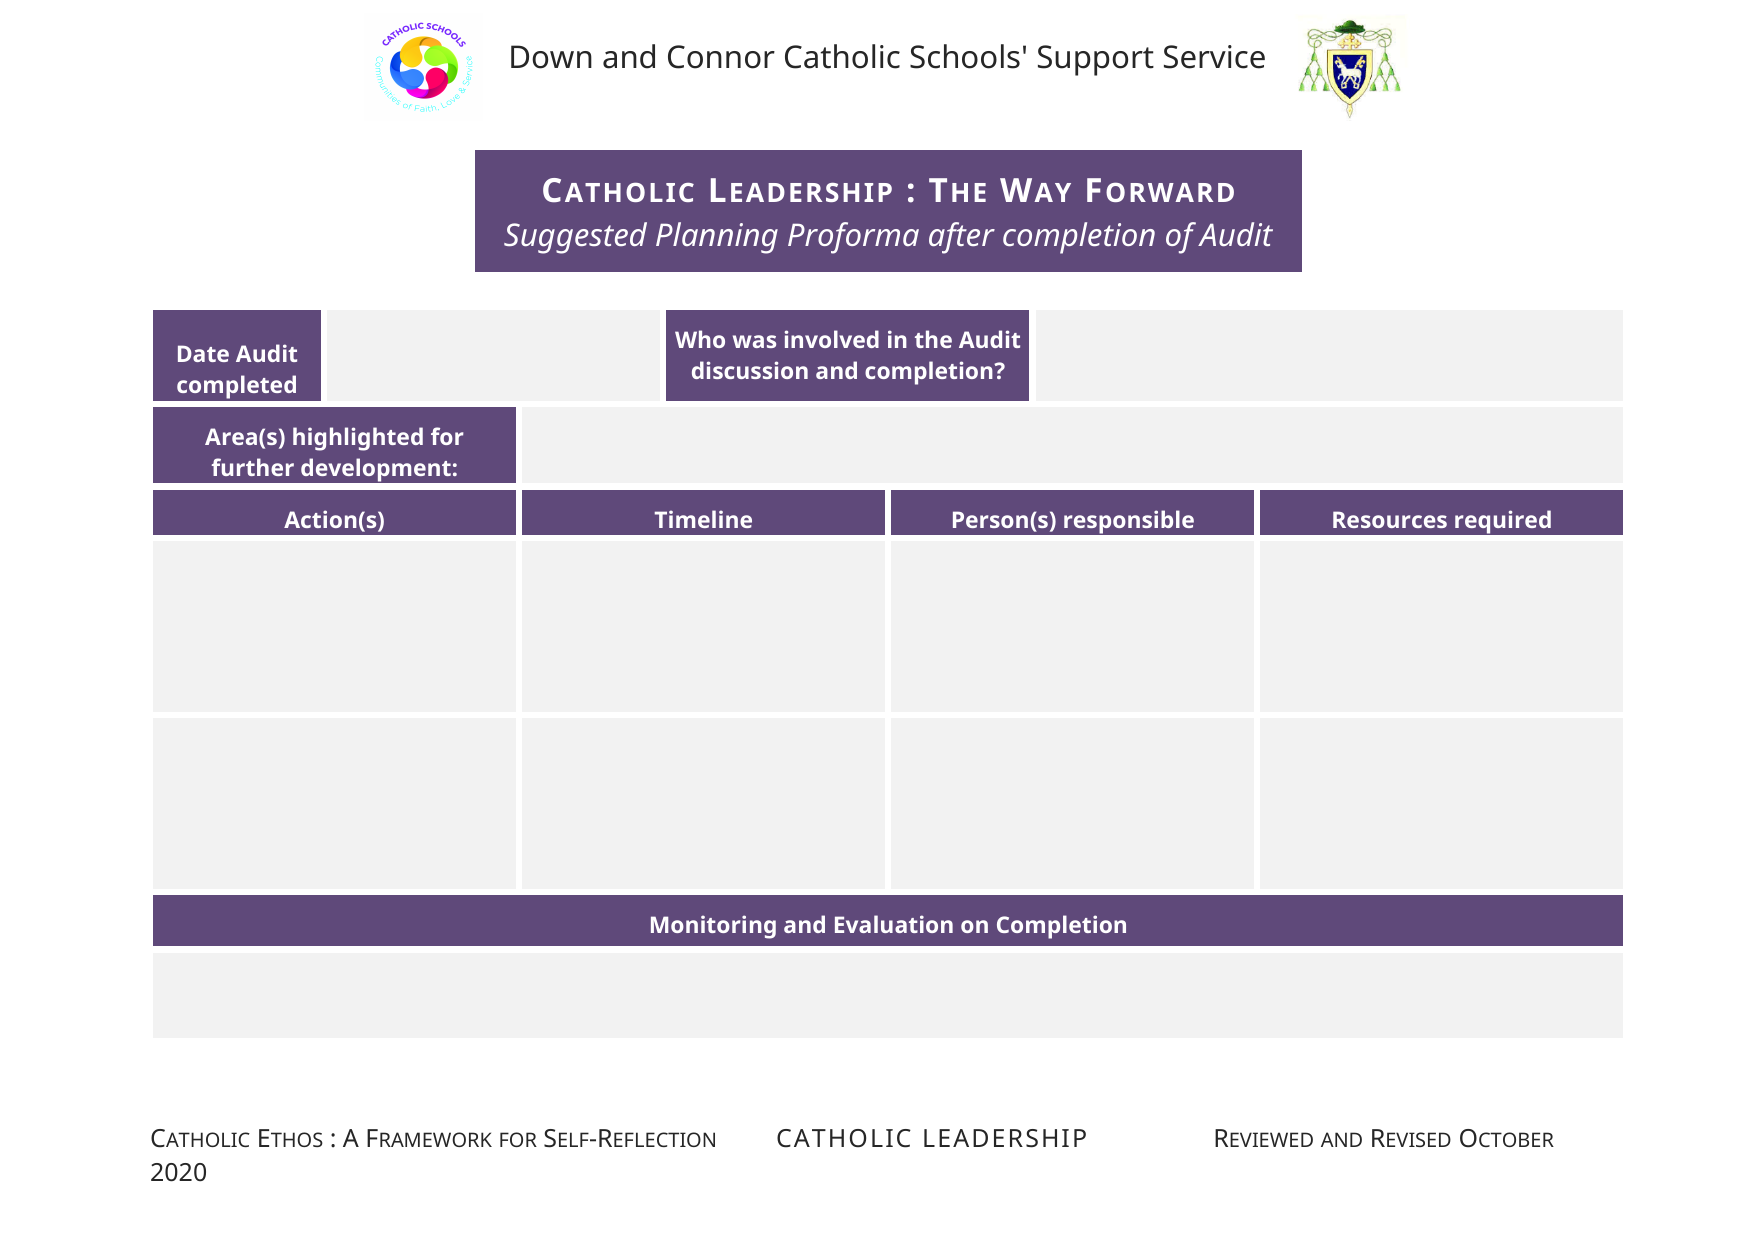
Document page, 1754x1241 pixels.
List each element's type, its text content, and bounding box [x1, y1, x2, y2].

table_cell Area(s) highlighted for further development: [153, 407, 516, 483]
table_cell [891, 718, 1254, 889]
table_header [327, 310, 660, 401]
text Catholic Leadership : The Way Forward [475, 167, 1302, 212]
text Suggested Planning Proforma after completion of Audit [475, 212, 1302, 255]
table_cell Person(s) responsible [891, 490, 1254, 535]
table_cell [891, 541, 1254, 712]
table_header Date Audit completed [153, 310, 321, 401]
table_cell Timeline [522, 490, 885, 535]
table_cell [153, 541, 516, 712]
table_cell Monitoring and Evaluation on Completion [153, 895, 1623, 946]
table_cell [153, 953, 1623, 1038]
table_cell [522, 541, 885, 712]
table_cell Action(s) [153, 490, 516, 535]
picture [364, 13, 484, 121]
table_cell [153, 718, 516, 889]
picture [1283, 0, 1419, 134]
table_header Who was involved in the Audit discussion and completion? [666, 310, 1029, 401]
table_cell [522, 407, 1623, 483]
table_cell [522, 718, 885, 889]
table_cell Resources required [1260, 490, 1623, 535]
table_cell [1260, 718, 1623, 889]
table_cell [1260, 541, 1623, 712]
table_header [1036, 310, 1623, 401]
